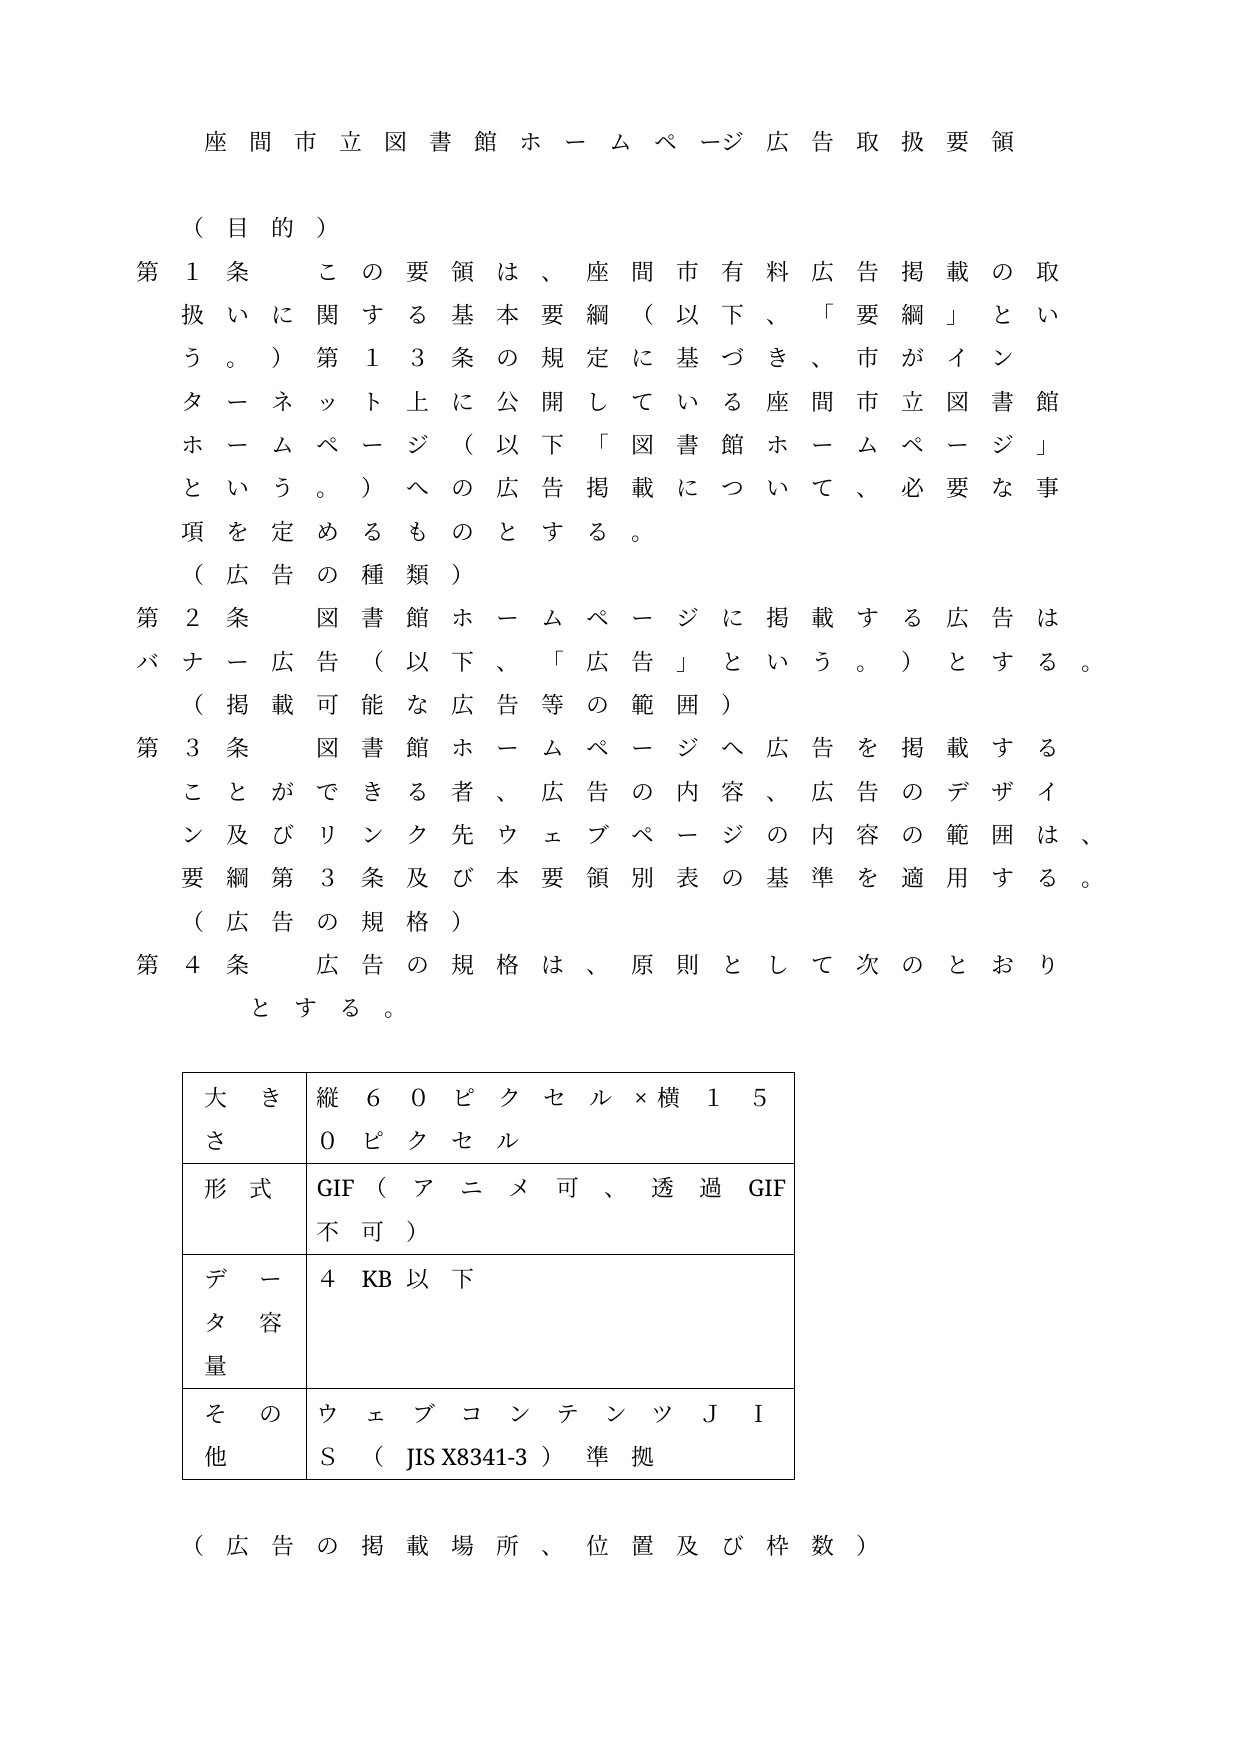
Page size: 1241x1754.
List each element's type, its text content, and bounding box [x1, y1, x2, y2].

list 広告の規格は、原則として次のとおりとする。 [136, 942, 1104, 1029]
text 第２条 図書館ホームページに掲載する広告はバナー広告（以下、「広告」という。）とする。 [136, 595, 1104, 682]
text 第１条 この要領は、座間市有料広告掲載の取扱いに関する基本要綱（以下、「要綱」という。）第１３条の規定に基づき、市がインターネット上に公開している座間市立図書館ホームページ（以下「図書館ホームページ」という。）への広告掲載について、必要な事項を定めるものとする。 [136, 249, 1104, 552]
table_header 縦６０ピクセル×横１５０ピクセル [307, 1073, 794, 1163]
text 第３条 図書館ホームページへ広告を掲載することができる者、広告の内容、広告のデザイン及びリンク先ウェブページの内容の範囲は、要綱第３条及び本要領別表の基準を適用する。 [136, 725, 1104, 899]
text （掲載可能な広告等の範囲） [136, 682, 1104, 725]
text （広告の掲載場所、位置及び枠数） [136, 1523, 1104, 1566]
table_cell その他 [183, 1389, 306, 1479]
table_cell 形式 [183, 1164, 306, 1254]
table_header 大きさ [183, 1073, 306, 1163]
text （広告の規格） [136, 899, 1104, 942]
text 座間市立図書館ホームページ広告取扱要領 [136, 119, 1104, 162]
table_cell GIF（アニメ可、透過GIF不可） [307, 1164, 794, 1254]
table_cell データ容量 [183, 1255, 306, 1388]
table_cell ４KB以下 [307, 1255, 794, 1388]
table_cell ウェブコンテンツＪＩＳ（JIS X8341-3）準拠 [307, 1389, 794, 1479]
text （広告の種類） [136, 552, 1104, 595]
text （目的） [136, 205, 1104, 249]
